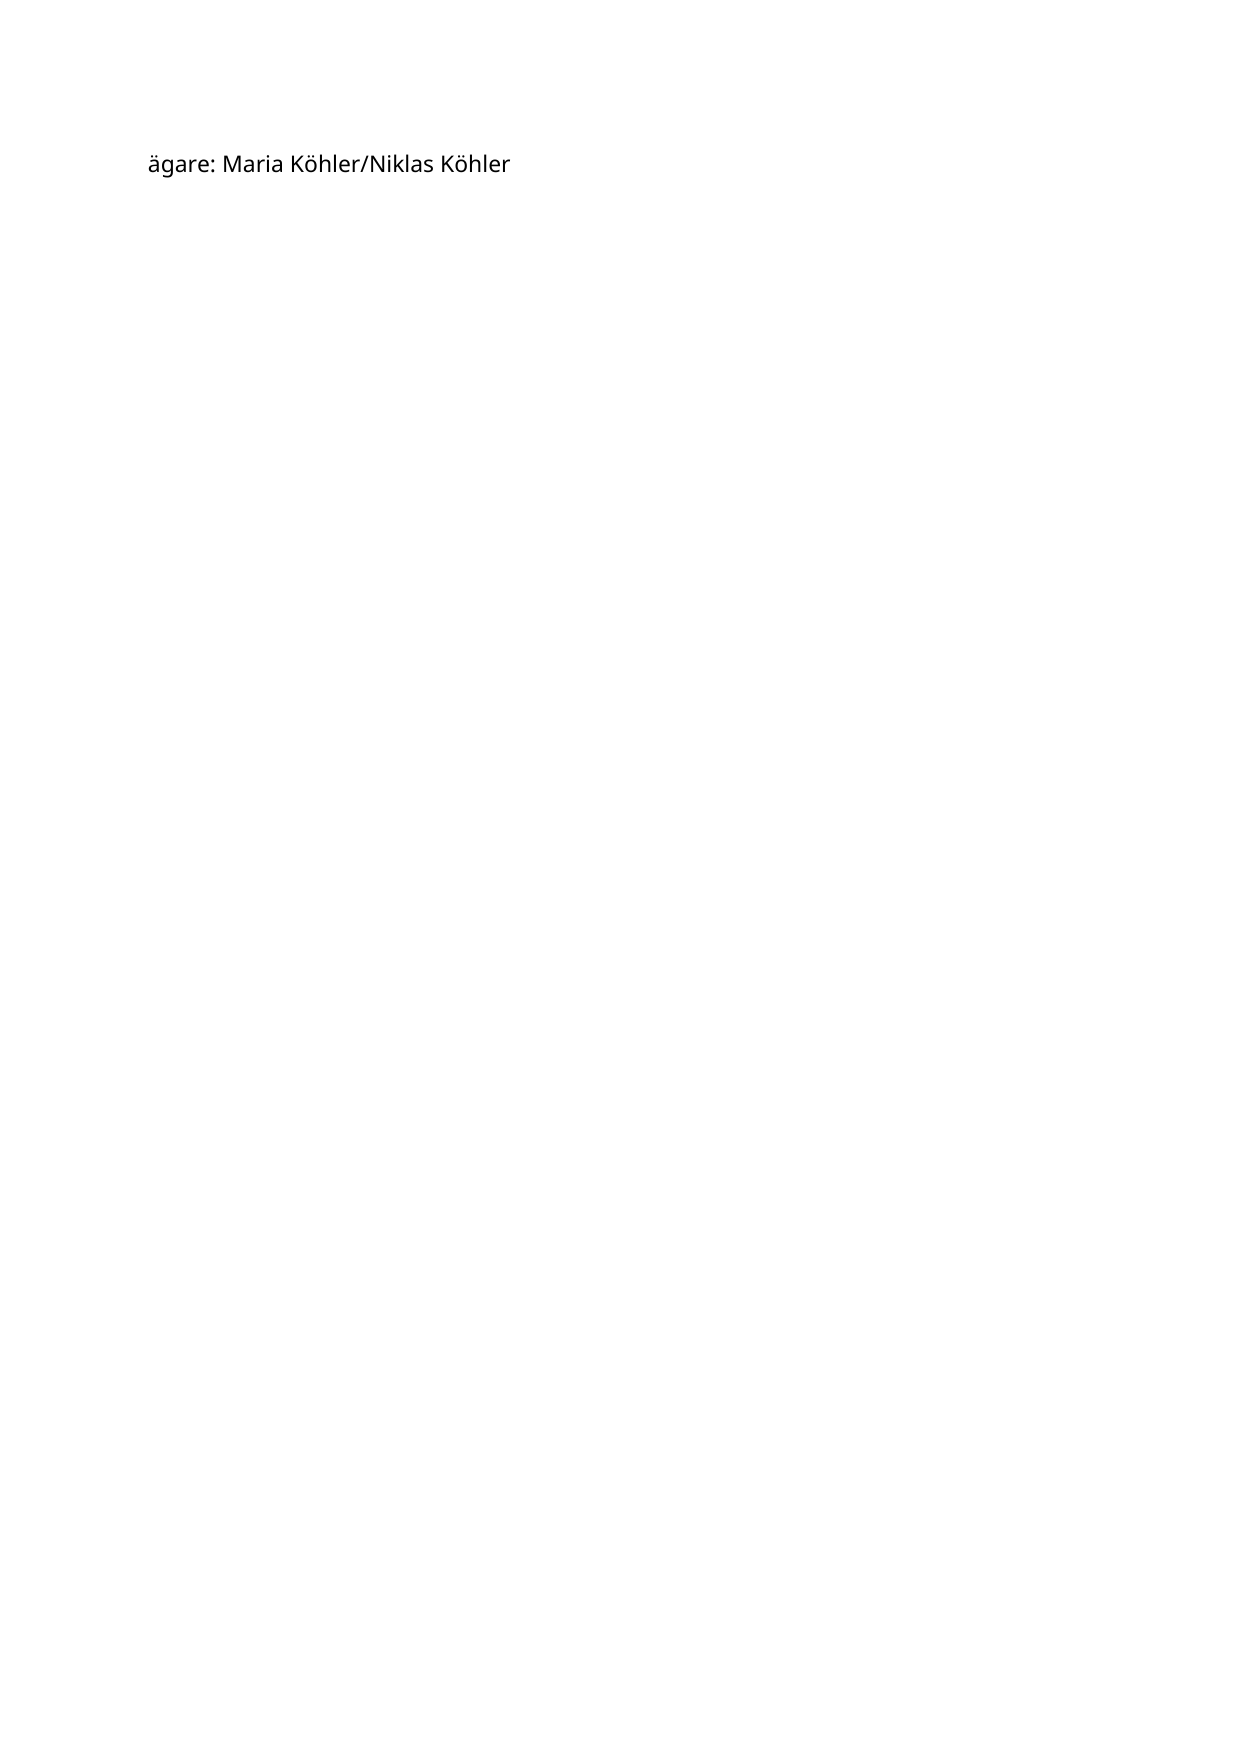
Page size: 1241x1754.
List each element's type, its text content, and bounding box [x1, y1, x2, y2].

text ägare: Maria Köhler/Niklas Köhler [148, 148, 1093, 179]
